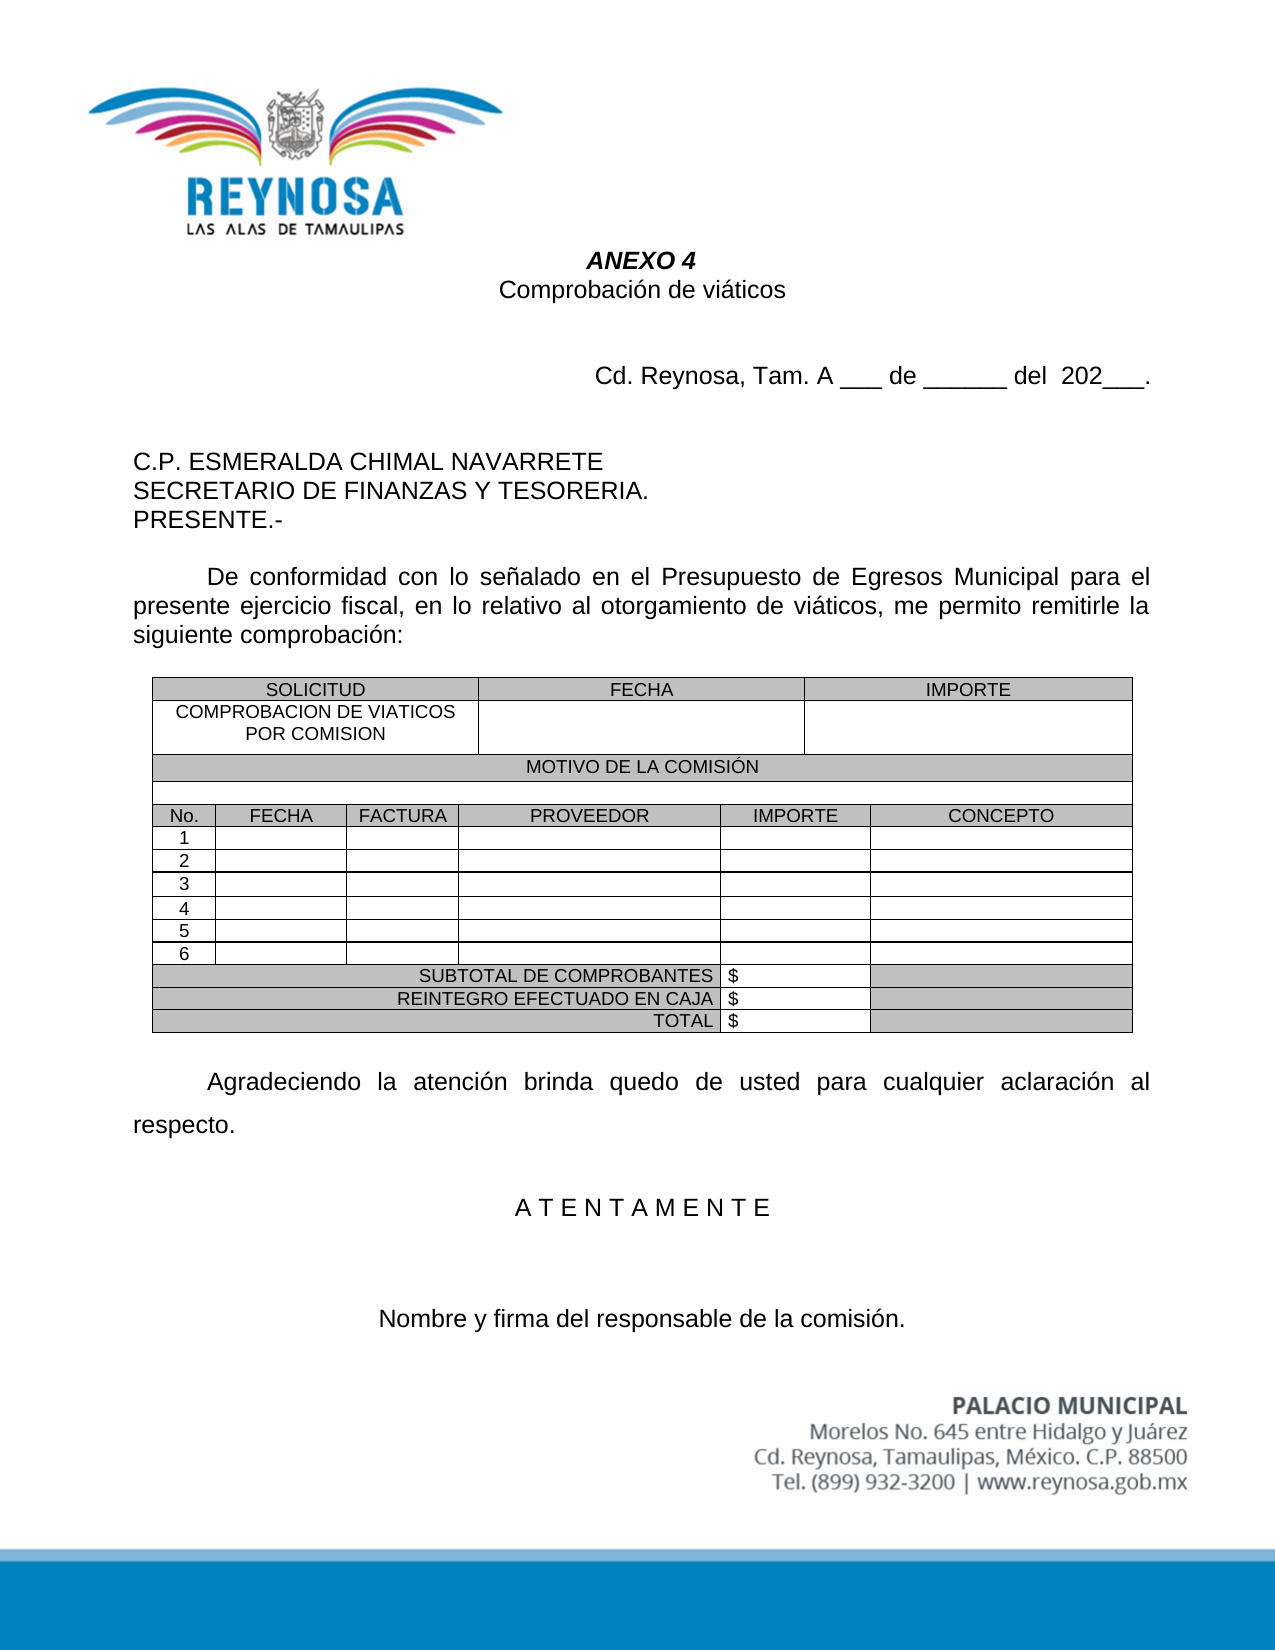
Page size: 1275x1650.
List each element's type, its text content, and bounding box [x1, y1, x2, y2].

table_cell [347, 850, 458, 871]
table_cell 2 [153, 850, 215, 871]
table_cell MOTIVO DE LA COMISIÓN [153, 755, 1132, 781]
table_cell [871, 1010, 1132, 1032]
text C.P. ESMERALDA CHIMAL NAVARRETE [133, 447, 1152, 476]
table_cell [459, 850, 720, 871]
table_cell [459, 897, 720, 919]
table_cell PROVEEDOR [459, 805, 720, 826]
text Comprobación de viáticos [133, 275, 1152, 303]
table_cell [479, 701, 804, 754]
text Agradeciendo la atención brinda quedo de usted para cualquier aclaración al respecto. [133, 1067, 1152, 1139]
table_cell [347, 943, 458, 964]
table_cell $ [721, 988, 870, 1009]
table_cell [459, 873, 720, 896]
table_cell [347, 897, 458, 919]
table_cell [871, 988, 1132, 1009]
table_cell [721, 920, 870, 941]
table_cell [871, 850, 1132, 871]
table_header SOLICITUD [153, 678, 478, 700]
table_cell [459, 827, 720, 849]
table_cell [871, 965, 1132, 987]
table_cell [347, 873, 458, 896]
table_cell [347, 827, 458, 849]
table_cell [459, 920, 720, 941]
table_cell [216, 827, 346, 849]
table_cell [721, 850, 870, 871]
table_cell [216, 897, 346, 919]
picture [0, 1388, 1275, 1561]
text A T E N T A M E N T E [133, 1193, 1152, 1221]
text PRESENTE.- [133, 505, 1152, 533]
table_cell [721, 897, 870, 919]
text ANEXO 4 [133, 162, 1152, 275]
table_cell [216, 920, 346, 941]
table_cell [721, 873, 870, 896]
picture [0, 0, 1275, 246]
table_cell [459, 943, 720, 964]
table_cell 5 [153, 920, 215, 941]
table_cell TOTAL [153, 1010, 720, 1032]
table_cell 1 [153, 827, 215, 849]
table_cell $ [721, 965, 870, 987]
table_cell [153, 782, 1132, 803]
table_cell [216, 850, 346, 871]
table_cell $ [721, 1010, 870, 1032]
table_cell 6 [153, 943, 215, 964]
text Cd. Reynosa, Tam. A ___ de ______ del 202___. [133, 361, 1152, 390]
table_cell CONCEPTO [871, 805, 1132, 826]
table_cell [871, 827, 1132, 849]
table_cell [216, 943, 346, 964]
table_cell 3 [153, 873, 215, 896]
text De conformidad con lo señalado en el Presupuesto de Egresos Municipal para el presente ejercicio fiscal, en lo relativo al otorgamiento de viáticos, me permito remitirle la siguiente comprobación: [133, 562, 1152, 648]
table_cell [871, 943, 1132, 964]
table_header IMPORTE [805, 678, 1132, 700]
table_cell [216, 873, 346, 896]
table_cell [871, 897, 1132, 919]
text SECRETARIO DE FINANZAS Y TESORERIA. [133, 476, 1152, 505]
table_cell FACTURA [347, 805, 458, 826]
table_cell REINTEGRO EFECTUADO EN CAJA [153, 988, 720, 1009]
table_cell [721, 827, 870, 849]
table_cell IMPORTE [721, 805, 870, 826]
table_cell [721, 943, 870, 964]
table_cell [871, 920, 1132, 941]
table_cell [871, 873, 1132, 896]
table_header FECHA [479, 678, 804, 700]
table_cell No. [153, 805, 215, 826]
table_cell COMPROBACION DE VIATICOS POR COMISION [153, 701, 478, 754]
table_cell 4 [153, 897, 215, 919]
text Nombre y firma del responsable de la comisión. [133, 1304, 1152, 1333]
table_cell [805, 701, 1132, 754]
table_cell FECHA [216, 805, 346, 826]
table_cell SUBTOTAL DE COMPROBANTES [153, 965, 720, 987]
table_cell [347, 920, 458, 941]
